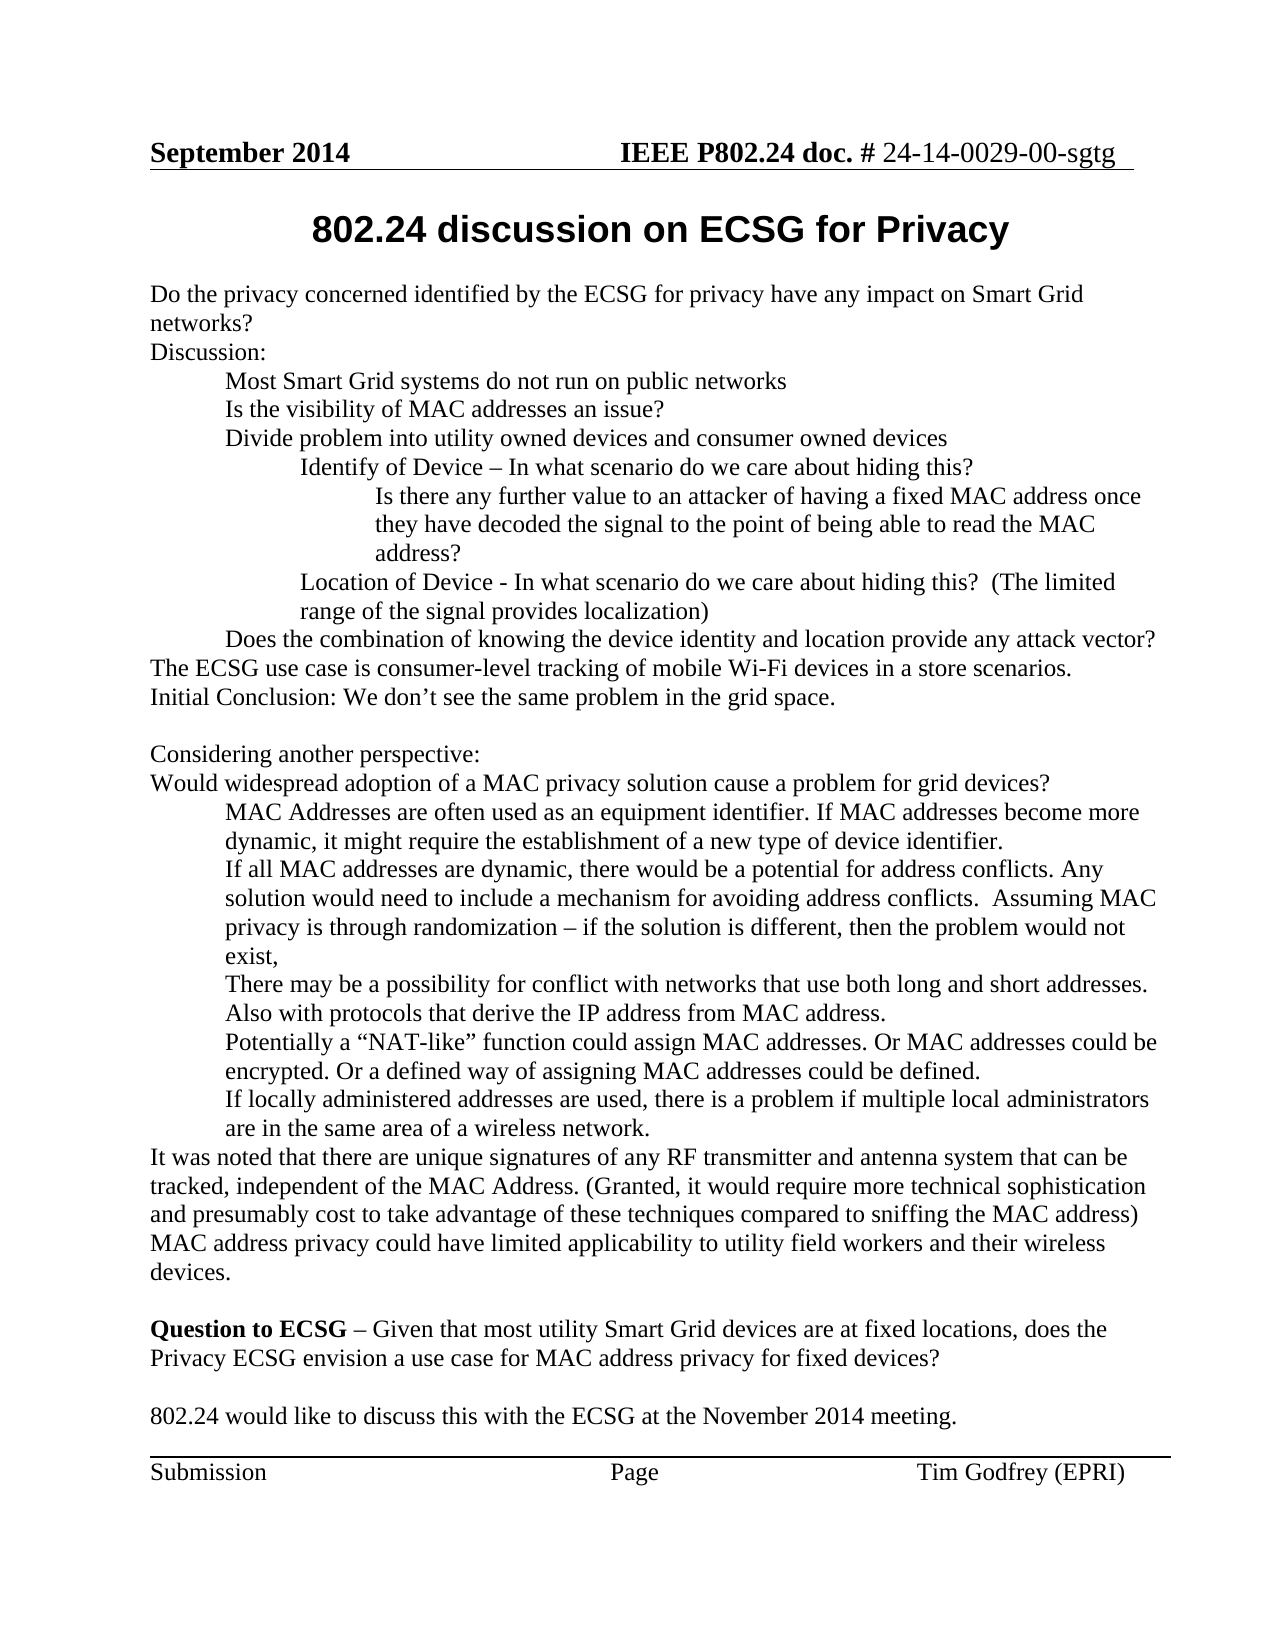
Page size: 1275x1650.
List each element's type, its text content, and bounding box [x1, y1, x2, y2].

text Initial Conclusion: We don’t see the same problem in the grid space. [150, 682, 1171, 711]
text It was noted that there are unique signatures of any RF transmitter and antenna system that can be tracked, independent of the MAC Address. (Granted, it would require more technical sophistication and presumably cost to take advantage of these techniques compared to sniffing the MAC address) [150, 1142, 1171, 1228]
text Location of Device - In what scenario do we care about hiding this? (The limited range of the signal provides localization) [300, 567, 1171, 624]
text If all MAC addresses are dynamic, there would be a potential for address conflicts. Any solution would need to include a mechanism for avoiding address conflicts. Assuming MAC privacy is through randomization – if the solution is different, then the problem would not exist, [225, 854, 1171, 969]
text 802.24 discussion on ECSG for Privacy [150, 208, 1171, 251]
text Most Smart Grid systems do not run on public networks [150, 366, 1171, 394]
text MAC address privacy could have limited applicability to utility field workers and their wireless devices. [150, 1228, 1171, 1286]
text MAC Addresses are often used as an equipment identifier. If MAC addresses become more dynamic, it might require the establishment of a new type of device identifier. [225, 797, 1171, 854]
text Is the visibility of MAC addresses an issue? [150, 394, 1171, 423]
text Identify of Device – In what scenario do we care about hiding this? [300, 452, 1171, 481]
text Do the privacy concerned identified by the ECSG for privacy have any impact on Smart Grid networks? [150, 279, 1171, 337]
text There may be a possibility for conflict with networks that use both long and short addresses. Also with protocols that derive the IP address from MAC address. [225, 969, 1171, 1027]
text Is there any further value to an attacker of having a fixed MAC address once they have decoded the signal to the point of being able to read the MAC address? [375, 481, 1171, 567]
text 802.24 would like to discuss this with the ECSG at the November 2014 meeting. [150, 1401, 1171, 1429]
text Does the combination of knowing the device identity and location provide any attack vector? [225, 624, 1171, 653]
text Question to ECSG – Given that most utility Smart Grid devices are at fixed locations, does the Privacy ECSG envision a use case for MAC address privacy for fixed devices? [150, 1314, 1171, 1372]
text Would widespread adoption of a MAC privacy solution cause a problem for grid devices? [150, 768, 1171, 797]
text Discussion: [150, 337, 1171, 366]
text Considering another perspective: [150, 739, 1171, 768]
text If locally administered addresses are used, there is a problem if multiple local administrators are in the same area of a wireless network. [225, 1084, 1171, 1142]
text Potentially a “NAT-like” function could assign MAC addresses. Or MAC addresses could be encrypted. Or a defined way of assigning MAC addresses could be defined. [225, 1027, 1171, 1084]
text The ECSG use case is consumer-level tracking of mobile Wi-Fi devices in a store scenarios. [150, 653, 1171, 682]
text Divide problem into utility owned devices and consumer owned devices [150, 423, 1171, 452]
